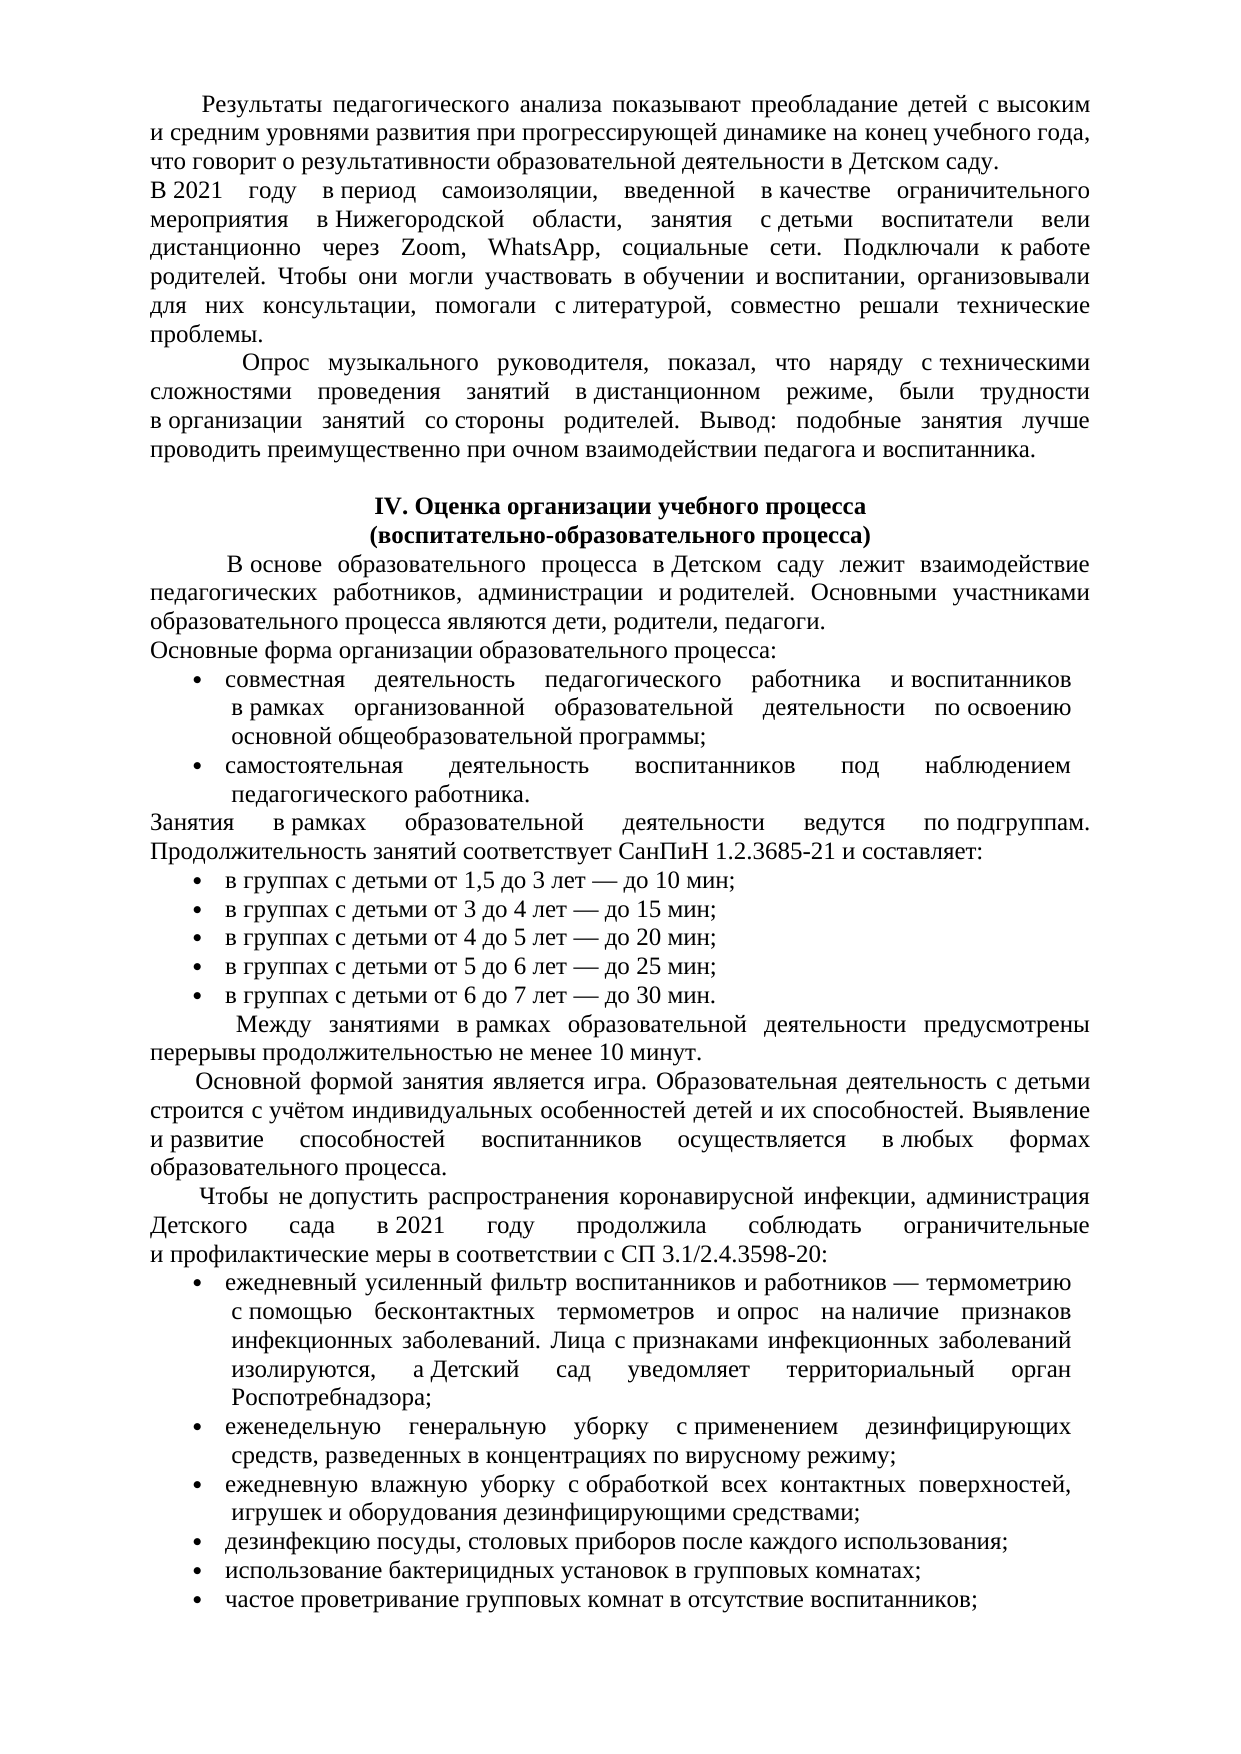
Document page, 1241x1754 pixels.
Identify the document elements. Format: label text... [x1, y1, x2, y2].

list в группах с детьми от 1,5 до 3 лет — до 10 мин; [194, 865, 1071, 894]
list в группах с детьми от 4 до 5 лет — до 20 мин; [194, 922, 1071, 951]
list самостоятельная деятельность воспитанников под наблюдением педагогического работника. [194, 750, 1071, 807]
text Опрос музыкального руководителя, показал, что наряду с техническими сложностями проведения занятий в дистанционном режиме, были трудности в организации занятий со стороны родителей. Вывод: подобные занятия лучше проводить преимущественно при очном взаимодействии педагога и воспитанника. [150, 347, 1090, 462]
text (воспитательно-образовательного процесса) [150, 520, 1090, 549]
list частое проветривание групповых комнат в отсутствие воспитанников; [194, 1584, 1071, 1612]
list ежедневную влажную уборку с обработкой всех контактных поверхностей, игрушек и оборудования дезинфицирующими средствами; [194, 1469, 1071, 1526]
list в группах с детьми от 5 до 6 лет — до 25 мин; [194, 951, 1071, 980]
list в группах с детьми от 6 до 7 лет — до 30 мин. [194, 980, 1071, 1009]
text Между занятиями в рамках образовательной деятельности предусмотрены перерывы продолжительностью не менее 10 минут. [150, 1009, 1090, 1066]
list еженедельную генеральную уборку с применением дезинфицирующих средств, разведенных в концентрациях по вирусному режиму; [194, 1411, 1071, 1469]
list ежедневный усиленный фильтр воспитанников и работников — термометрию с помощью бесконтактных термометров и опрос на наличие признаков инфекционных заболеваний. Лица с признаками инфекционных заболеваний изолируются, а Детский сад уведомляет территориальный орган Роспотребнадзора; [194, 1267, 1071, 1411]
list в группах с детьми от 3 до 4 лет — до 15 мин; [194, 894, 1071, 922]
text Занятия в рамках образовательной деятельности ведутся по подгруппам. Продолжительность занятий соответствует СанПиН 1.2.3685-21 и составляет: [150, 807, 1090, 865]
list использование бактерицидных установок в групповых комнатах; [194, 1555, 1071, 1584]
text Основные форма организации образовательного процесса: [150, 635, 1090, 664]
text IV. Оценка организации учебного процесса [150, 491, 1090, 520]
text Основной формой занятия является игра. Образовательная деятельность с детьми строится с учётом индивидуальных особенностей детей и их способностей. Выявление и развитие способностей воспитанников осуществляется в любых формах образовательного процесса. [150, 1066, 1090, 1181]
text В 2021 году в период самоизоляции, введенной в качестве ограничительного мероприятия в Нижегородской области, занятия с детьми воспитатели вели дистанционно через Zoom, WhatsApp, социальные сети. Подключали к работе родителей. Чтобы они могли участвовать в обучении и воспитании, организовывали для них консультации, помогали с литературой, совместно решали технические проблемы. [150, 175, 1090, 347]
text Результаты педагогического анализа показывают преобладание детей с высоким и средним уровнями развития при прогрессирующей динамике на конец учебного года, что говорит о результативности образовательной деятельности в Детском саду. [150, 89, 1090, 175]
list совместная деятельность педагогического работника и воспитанников в рамках организованной образовательной деятельности по освоению основной общеобразовательной программы; [194, 664, 1071, 750]
list дезинфекцию посуды, столовых приборов после каждого использования; [194, 1526, 1071, 1555]
text В основе образовательного процесса в Детском саду лежит взаимодействие педагогических работников, администрации и родителей. Основными участниками образовательного процесса являются дети, родители, педагоги. [150, 549, 1090, 635]
text Чтобы не допустить распространения коронавирусной инфекции, администрация Детского сада в 2021 году продолжила соблюдать ограничительные и профилактические меры в соответствии с СП 3.1/2.4.3598-20: [150, 1181, 1090, 1267]
